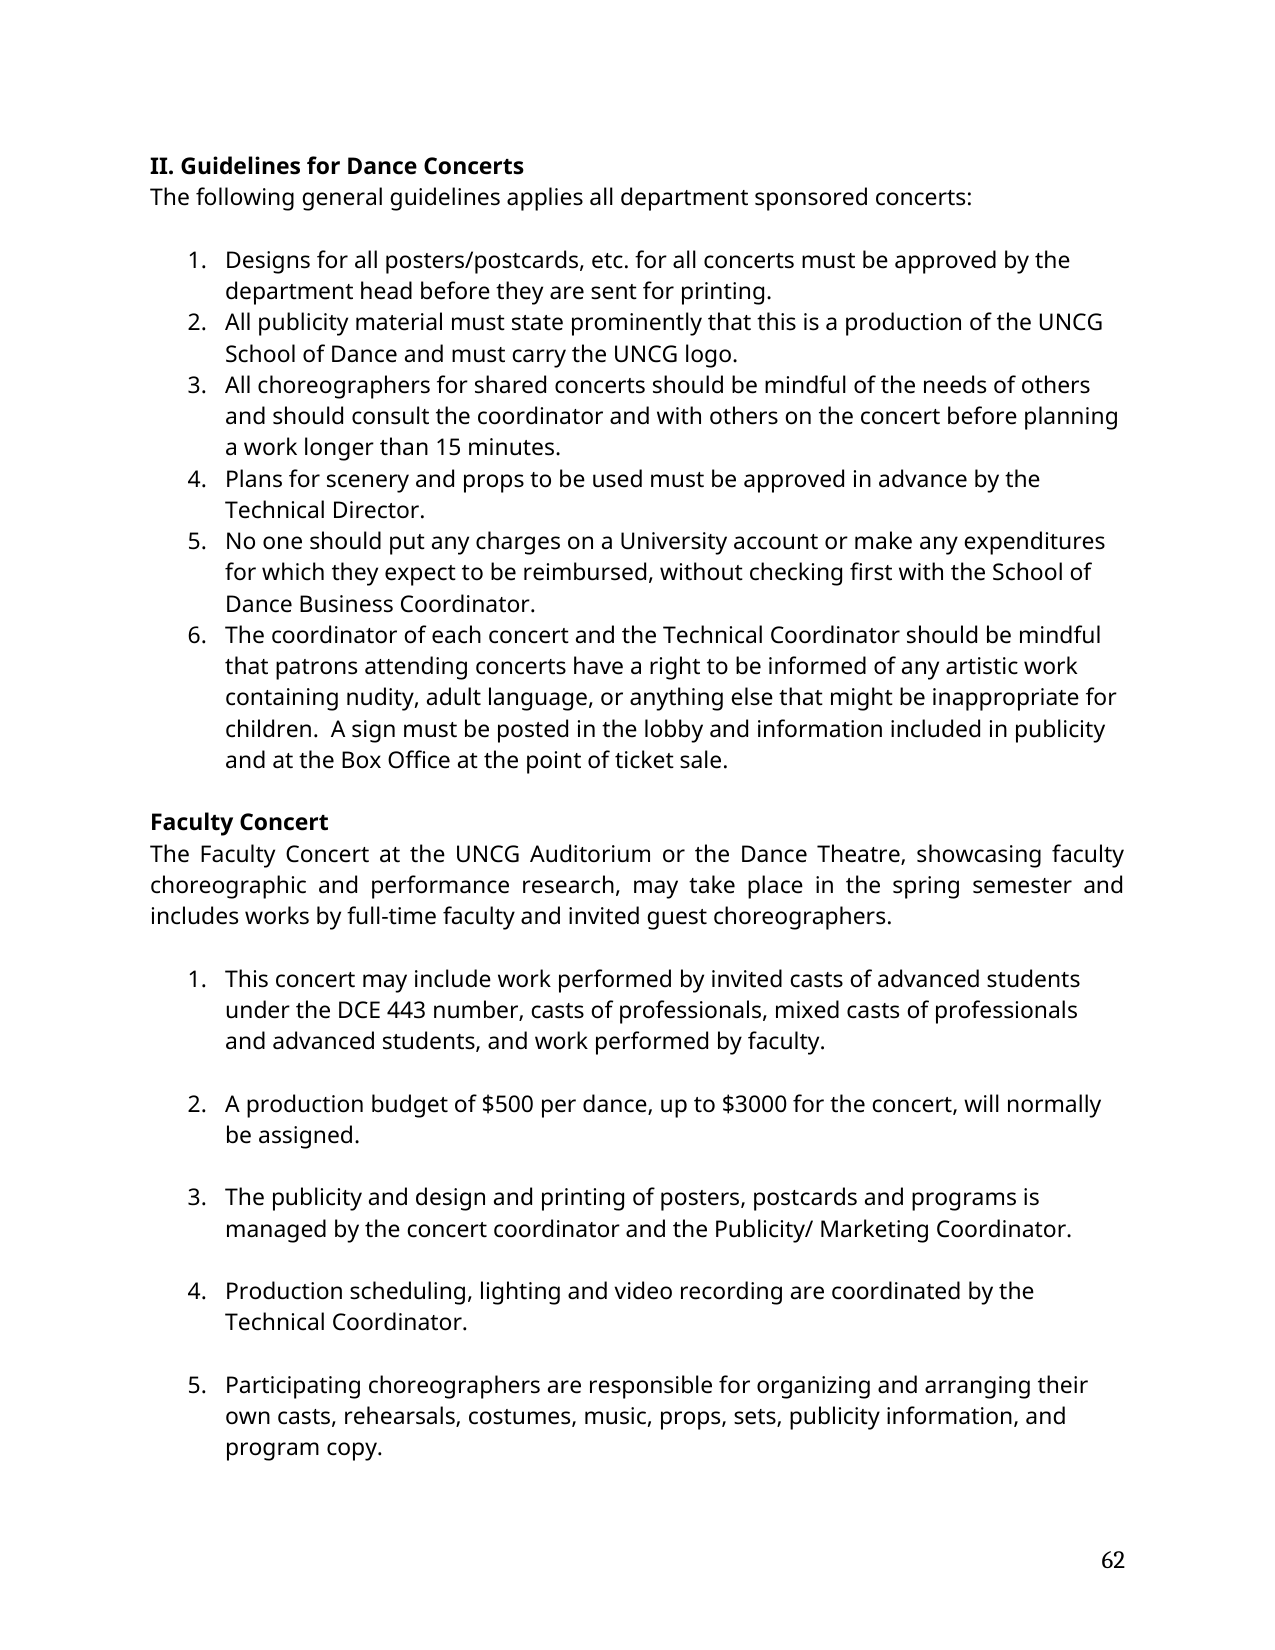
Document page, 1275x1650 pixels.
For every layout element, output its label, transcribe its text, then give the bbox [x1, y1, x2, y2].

list No one should put any charges on a University account or make any expenditures for which they expect to be reimbursed, without checking first with the School of Dance Business Coordinator. [187, 525, 1125, 619]
text Faculty Concert [150, 806, 1125, 837]
text The following general guidelines applies all department sponsored concerts: [150, 181, 1125, 212]
list A production budget of $500 per dance, up to $3000 for the concert, will normally be assigned. [187, 1087, 1125, 1150]
list Participating choreographers are responsible for organizing and arranging their own casts, rehearsals, costumes, music, props, sets, publicity information, and program copy. [187, 1369, 1125, 1462]
list The publicity and design and printing of posters, postcards and programs is managed by the concert coordinator and the Publicity/ Marketing Coordinator. [187, 1181, 1125, 1244]
list All choreographers for shared concerts should be mindful of the needs of others and should consult the coordinator and with others on the concert before planning a work longer than 15 minutes. [187, 369, 1125, 462]
list The coordinator of each concert and the Technical Coordinator should be mindful that patrons attending concerts have a right to be informed of any artistic work containing nudity, adult language, or anything else that might be inappropriate for children. A sign must be posted in the lobby and information included in publicity and at the Box Office at the point of ticket sale. [187, 619, 1125, 775]
list Designs for all posters/postcards, etc. for all concerts must be approved by the department head before they are sent for printing. [187, 244, 1125, 306]
list This concert may include work performed by invited casts of advanced students under the DCE 443 number, casts of professionals, mixed casts of professionals and advanced students, and work performed by faculty. [187, 962, 1125, 1056]
text II. Guidelines for Dance Concerts [150, 150, 1125, 181]
list Production scheduling, lighting and video recording are coordinated by the Technical Coordinator. [187, 1275, 1125, 1337]
text The Faculty Concert at the UNCG Auditorium or the Dance Theatre, showcasing faculty choreographic and performance research, may take place in the spring semester and includes works by full-time faculty and invited guest choreographers. [150, 837, 1125, 931]
list Plans for scenery and props to be used must be approved in advance by the Technical Director. [187, 462, 1125, 525]
list All publicity material must state prominently that this is a production of the UNCG School of Dance and must carry the UNCG logo. [187, 306, 1125, 369]
